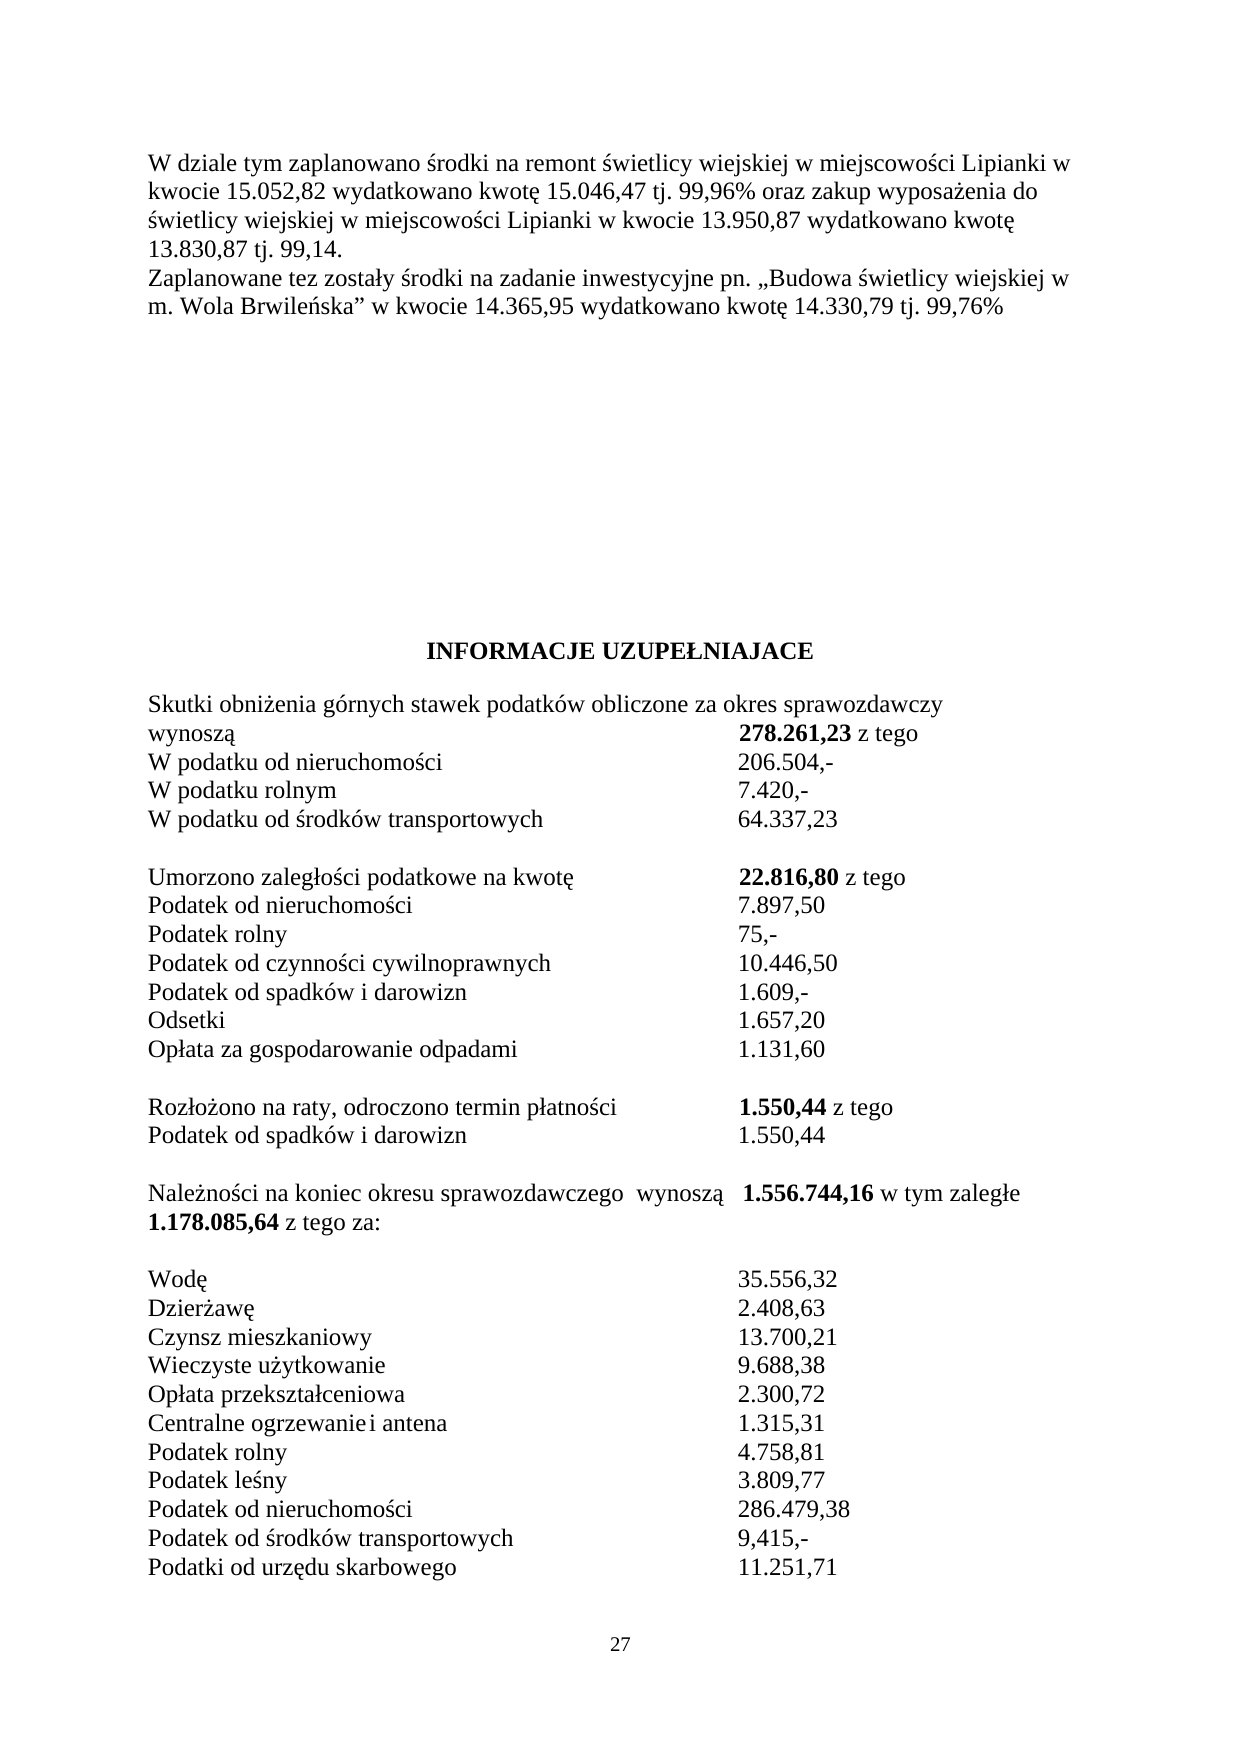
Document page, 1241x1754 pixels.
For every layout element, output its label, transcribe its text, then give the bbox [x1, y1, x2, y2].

text Centralne ogrzewanie i antena 1.315,31 [148, 1408, 1093, 1437]
text Umorzono zaległości podatkowe na kwotę 22.816,80 z tego [148, 862, 1093, 890]
text Opłata za gospodarowanie odpadami 1.131,60 [148, 1034, 1093, 1063]
text Wodę 35.556,32 [148, 1264, 1093, 1293]
text Podatek od czynności cywilnoprawnych 10.446,50 [148, 948, 1093, 977]
text INFORMACJE UZUPEŁNIAJACE [148, 636, 1093, 665]
text W dziale tym zaplanowano środki na remont świetlicy wiejskiej w miejscowości Lipianki w kwocie 15.052,82 wydatkowano kwotę 15.046,47 tj. 99,96% oraz zakup wyposażenia do świetlicy wiejskiej w miejscowości Lipianki w kwocie 13.950,87 wydatkowano kwotę 13.830,87 tj. 99,14. [148, 148, 1093, 263]
text Opłata przekształceniowa 2.300,72 [148, 1379, 1093, 1408]
text Podatek od środków transportowych 9,415,- [148, 1523, 1093, 1552]
text Wieczyste użytkowanie 9.688,38 [148, 1350, 1093, 1379]
text Podatek od spadków i darowizn 1.550,44 [148, 1120, 1093, 1149]
text Odsetki 1.657,20 [148, 1005, 1093, 1034]
text Podatki od urzędu skarbowego 11.251,71 [148, 1552, 1093, 1580]
text Należności na koniec okresu sprawozdawczego wynoszą 1.556.744,16 w tym zaległe 1.178.085,64 z tego za: [148, 1178, 1093, 1235]
text Dzierżawę 2.408,63 [148, 1293, 1093, 1322]
text Podatek od nieruchomości 7.897,50 [148, 890, 1093, 919]
text Rozłożono na raty, odroczono termin płatności 1.550,44 z tego [148, 1092, 1093, 1120]
text Podatek rolny 75,- [148, 919, 1093, 948]
text W podatku od nieruchomości 206.504,- [148, 747, 1093, 775]
text Podatek od spadków i darowizn 1.609,- [148, 977, 1093, 1005]
text Podatek od nieruchomości 286.479,38 [148, 1494, 1093, 1523]
text Podatek rolny 4.758,81 [148, 1437, 1093, 1465]
text Skutki obniżenia górnych stawek podatków obliczone za okres sprawozdawczy [148, 689, 1093, 718]
text Zaplanowane tez zostały środki na zadanie inwestycyjne pn. „Budowa świetlicy wiejskiej w m. Wola Brwileńska” w kwocie 14.365,95 wydatkowano kwotę 14.330,79 tj. 99,76% [148, 263, 1093, 320]
text W podatku od środków transportowych 64.337,23 [148, 804, 1093, 833]
text wynoszą 278.261,23 z tego [148, 718, 1093, 747]
text W podatku rolnym 7.420,- [148, 775, 1093, 804]
text Podatek leśny 3.809,77 [148, 1465, 1093, 1494]
text Czynsz mieszkaniowy 13.700,21 [148, 1322, 1093, 1350]
